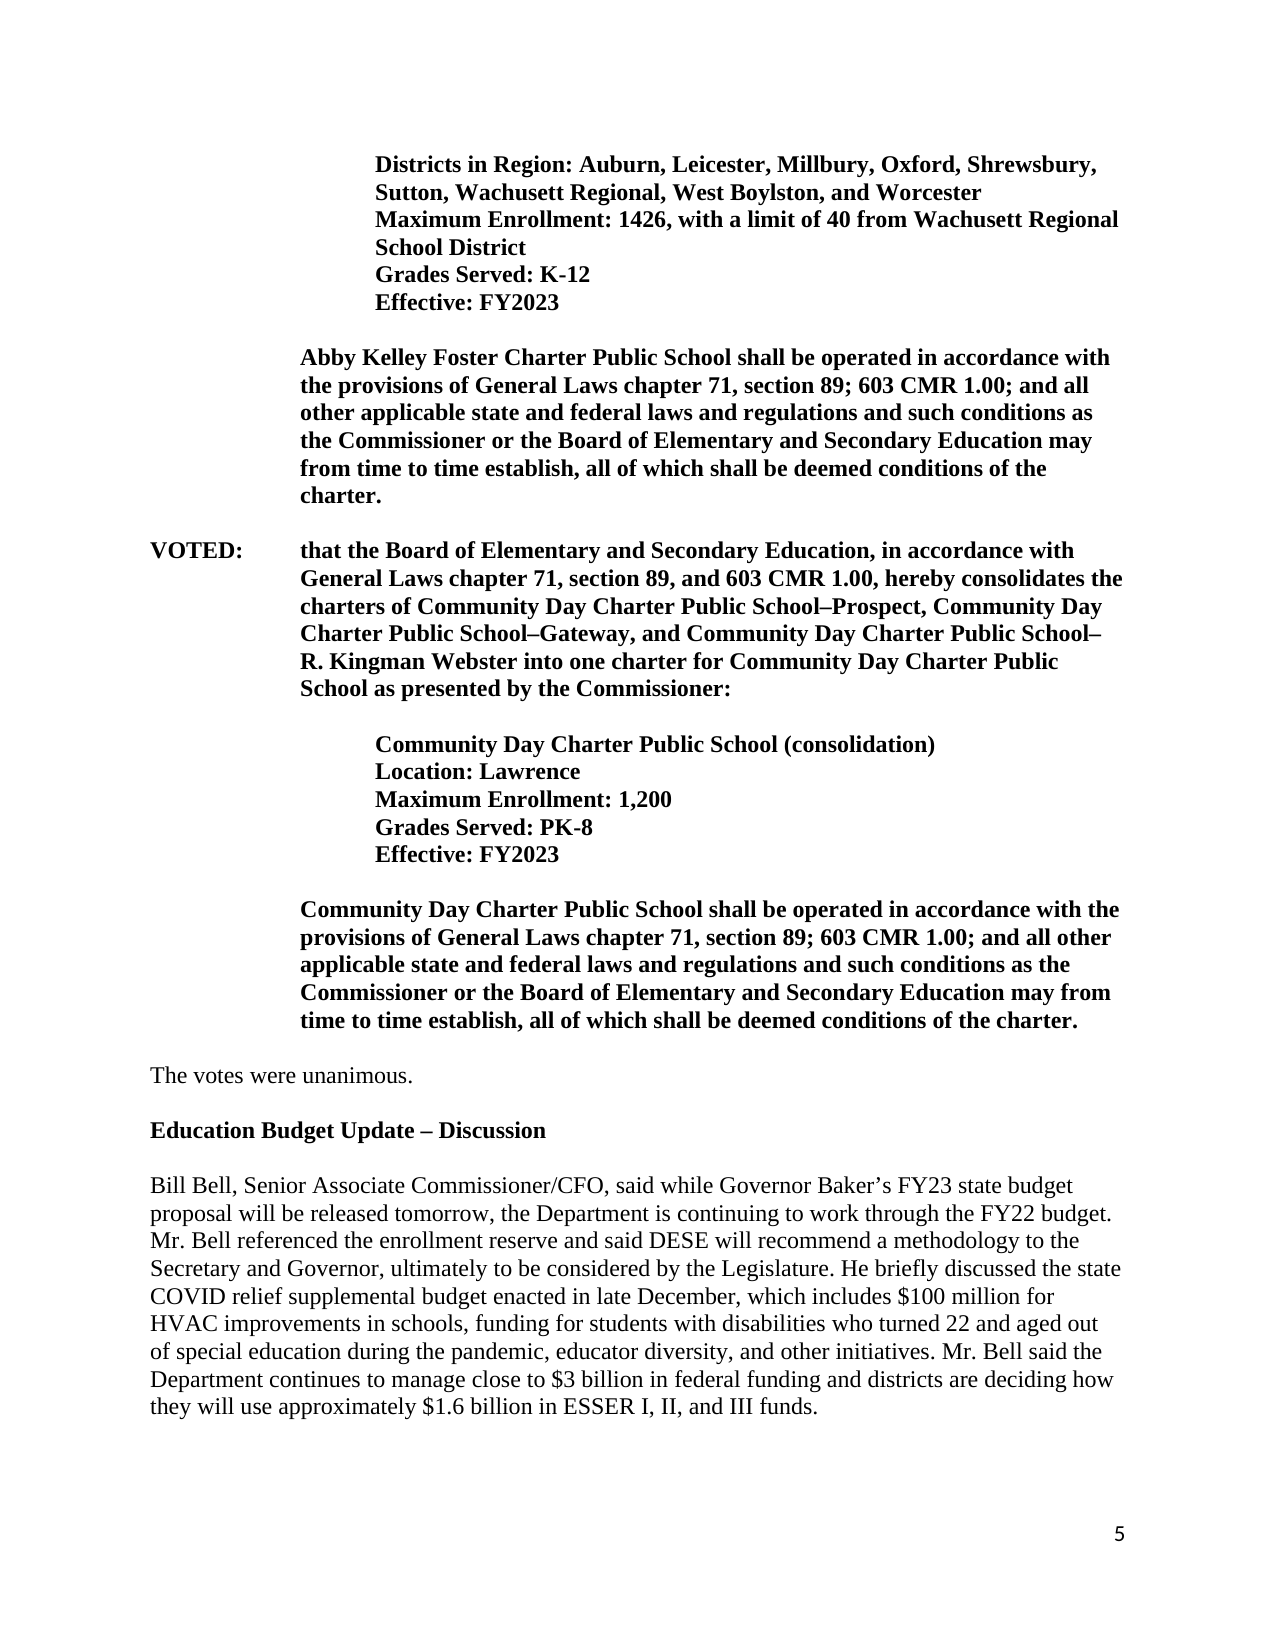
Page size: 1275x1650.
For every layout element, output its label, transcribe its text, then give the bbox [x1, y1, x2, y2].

text The votes were unanimous. [150, 1061, 1125, 1088]
text Location: Lawrence [375, 757, 1125, 785]
text Maximum Enrollment: 1426, with a limit of 40 from Wachusett Regional School District [375, 205, 1125, 260]
text Community Day Charter Public School shall be operated in accordance with the [225, 895, 1125, 923]
text Grades Served: K-12 [300, 260, 1125, 288]
text Districts in Region: Auburn, Leicester, Millbury, Oxford, Shrewsbury, [300, 150, 1125, 178]
text applicable state and federal laws and regulations and such conditions as the [225, 951, 1125, 978]
text Abby Kelley Foster Charter Public School shall be operated in accordance with the provisions of General Laws chapter 71, section 89; 603 CMR 1.00; and all other applicable state and federal laws and regulations and such conditions as the Commissioner or the Board of Elementary and Secondary Education may from time to time establish, all of which shall be deemed conditions of the charter. [300, 343, 1125, 509]
text VOTED: that the Board of Elementary and Secondary Education, in accordance with General Laws chapter 71, section 89, and 603 CMR 1.00, hereby consolidates the charters of Community Day Charter Public School–Prospect, Community Day Charter Public School–Gateway, and Community Day Charter Public School– R. Kingman Webster into one charter for Community Day Charter Public School as presented by the Commissioner: [150, 536, 1125, 702]
text Effective: FY2023 [300, 288, 1125, 316]
text Bill Bell, Senior Associate Commissioner/CFO, said while Governor Baker’s FY23 state budget proposal will be released tomorrow, the Department is continuing to work through the FY22 budget. Mr. Bell referenced the enrollment reserve and said DESE will recommend a methodology to the Secretary and Governor, ultimately to be considered by the Legislature. He briefly discussed the state COVID relief supplemental budget enacted in late December, which includes $100 million for HVAC improvements in schools, funding for students with disabilities who turned 22 and aged out of special education during the pandemic, educator diversity, and other initiatives. Mr. Bell said the Department continues to manage close to $3 billion in federal funding and districts are deciding how they will use approximately $1.6 billion in ESSER I, II, and III funds. [150, 1171, 1125, 1420]
text Education Budget Update – Discussion [150, 1116, 1125, 1144]
text Grades Served: PK-8 [375, 812, 1125, 840]
text Maximum Enrollment: 1,200 [375, 785, 1125, 812]
text Sutton, Wachusett Regional, West Boylston, and Worcester [300, 178, 1125, 205]
text Effective: FY2023 [375, 840, 1125, 868]
text Community Day Charter Public School (consolidation) [375, 730, 1125, 757]
text Commissioner or the Board of Elementary and Secondary Education may from time to time establish, all of which shall be deemed conditions of the charter. [300, 978, 1125, 1033]
text provisions of General Laws chapter 71, section 89; 603 CMR 1.00; and all other [225, 923, 1125, 951]
